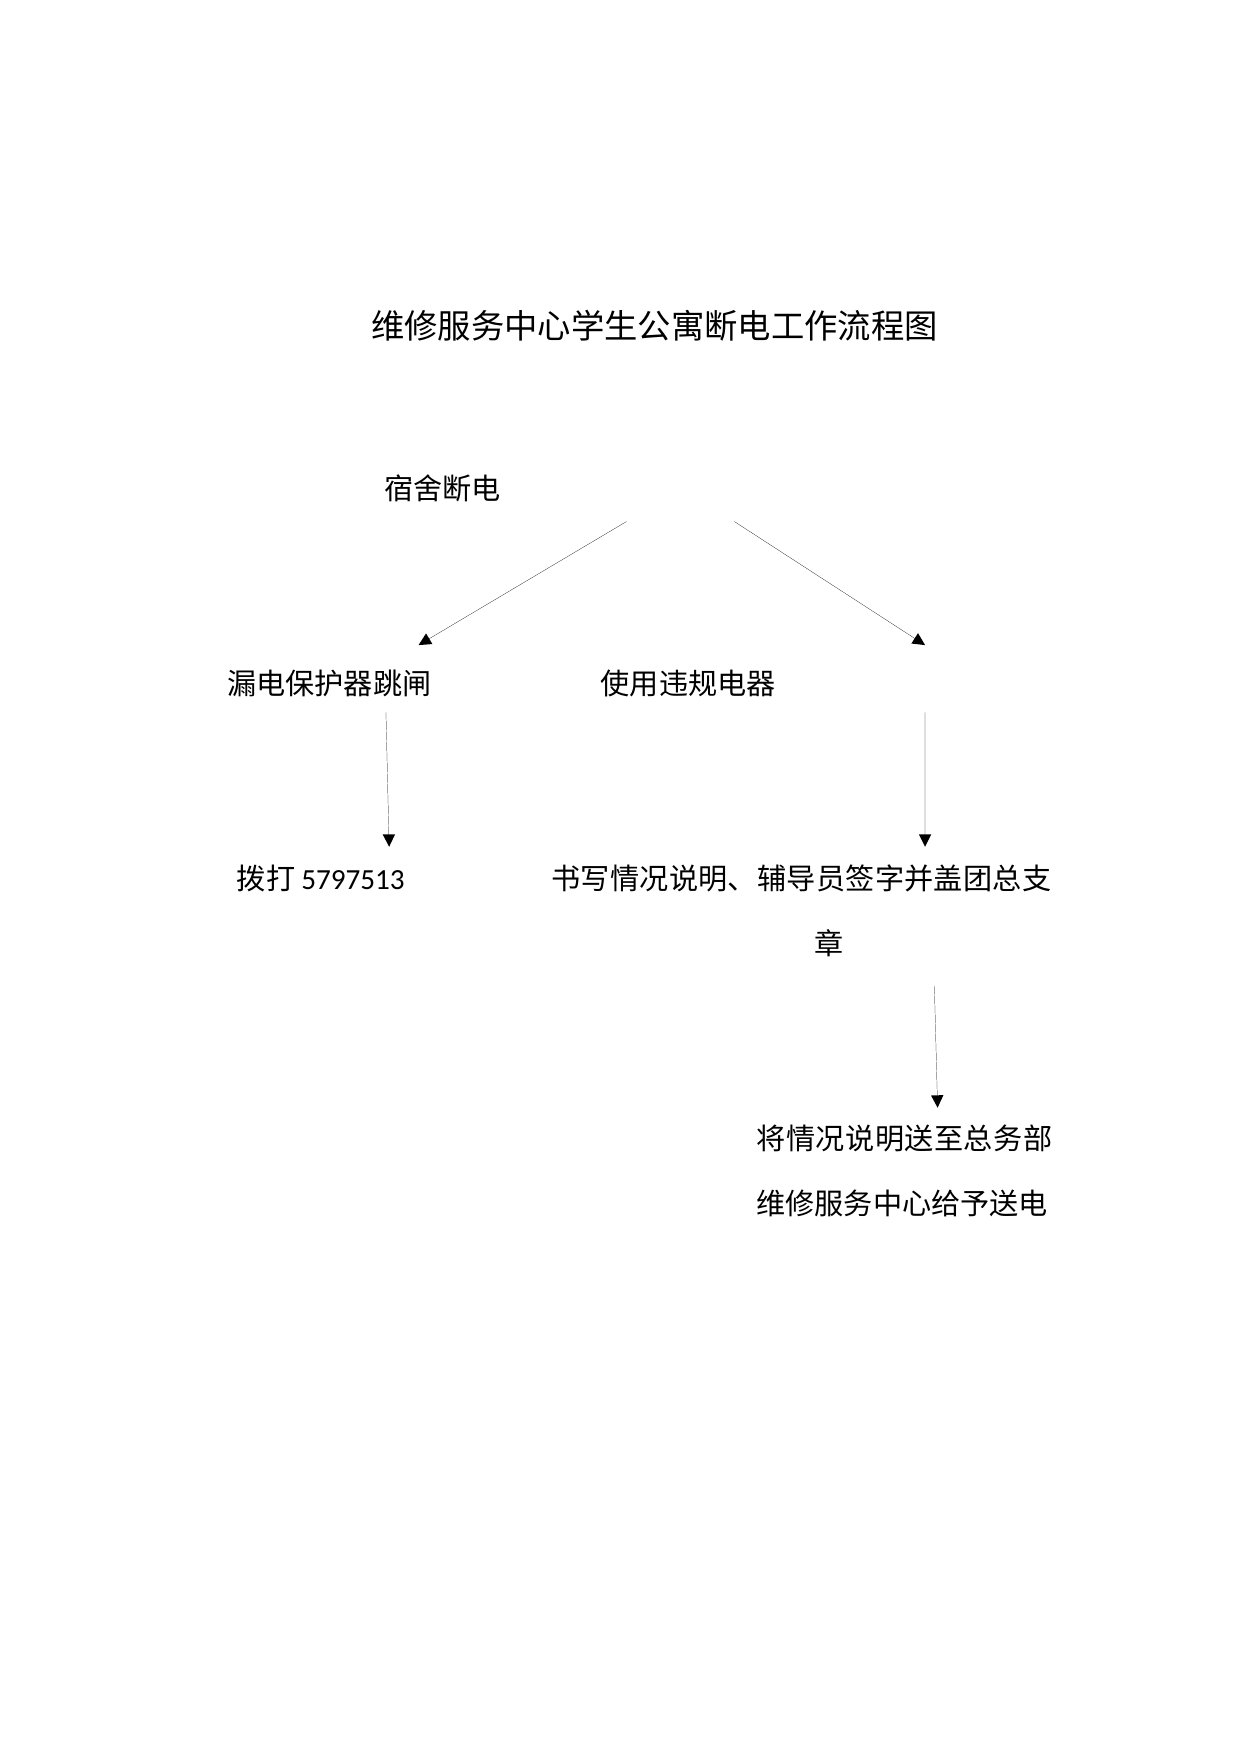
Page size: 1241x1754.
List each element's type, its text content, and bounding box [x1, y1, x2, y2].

text 拨打5797513 书写情况说明、辅导员签字并盖团总支章 [187, 844, 1053, 974]
text 漏电保护器跳闸 使用违规电器 [187, 649, 1053, 714]
text 将情况说明送至总务部维修服务中心给予送电 [756, 1104, 1053, 1234]
text 维修服务中心学生公寓断电工作流程图 [187, 292, 1053, 357]
text 宿舍断电 [187, 454, 1053, 519]
